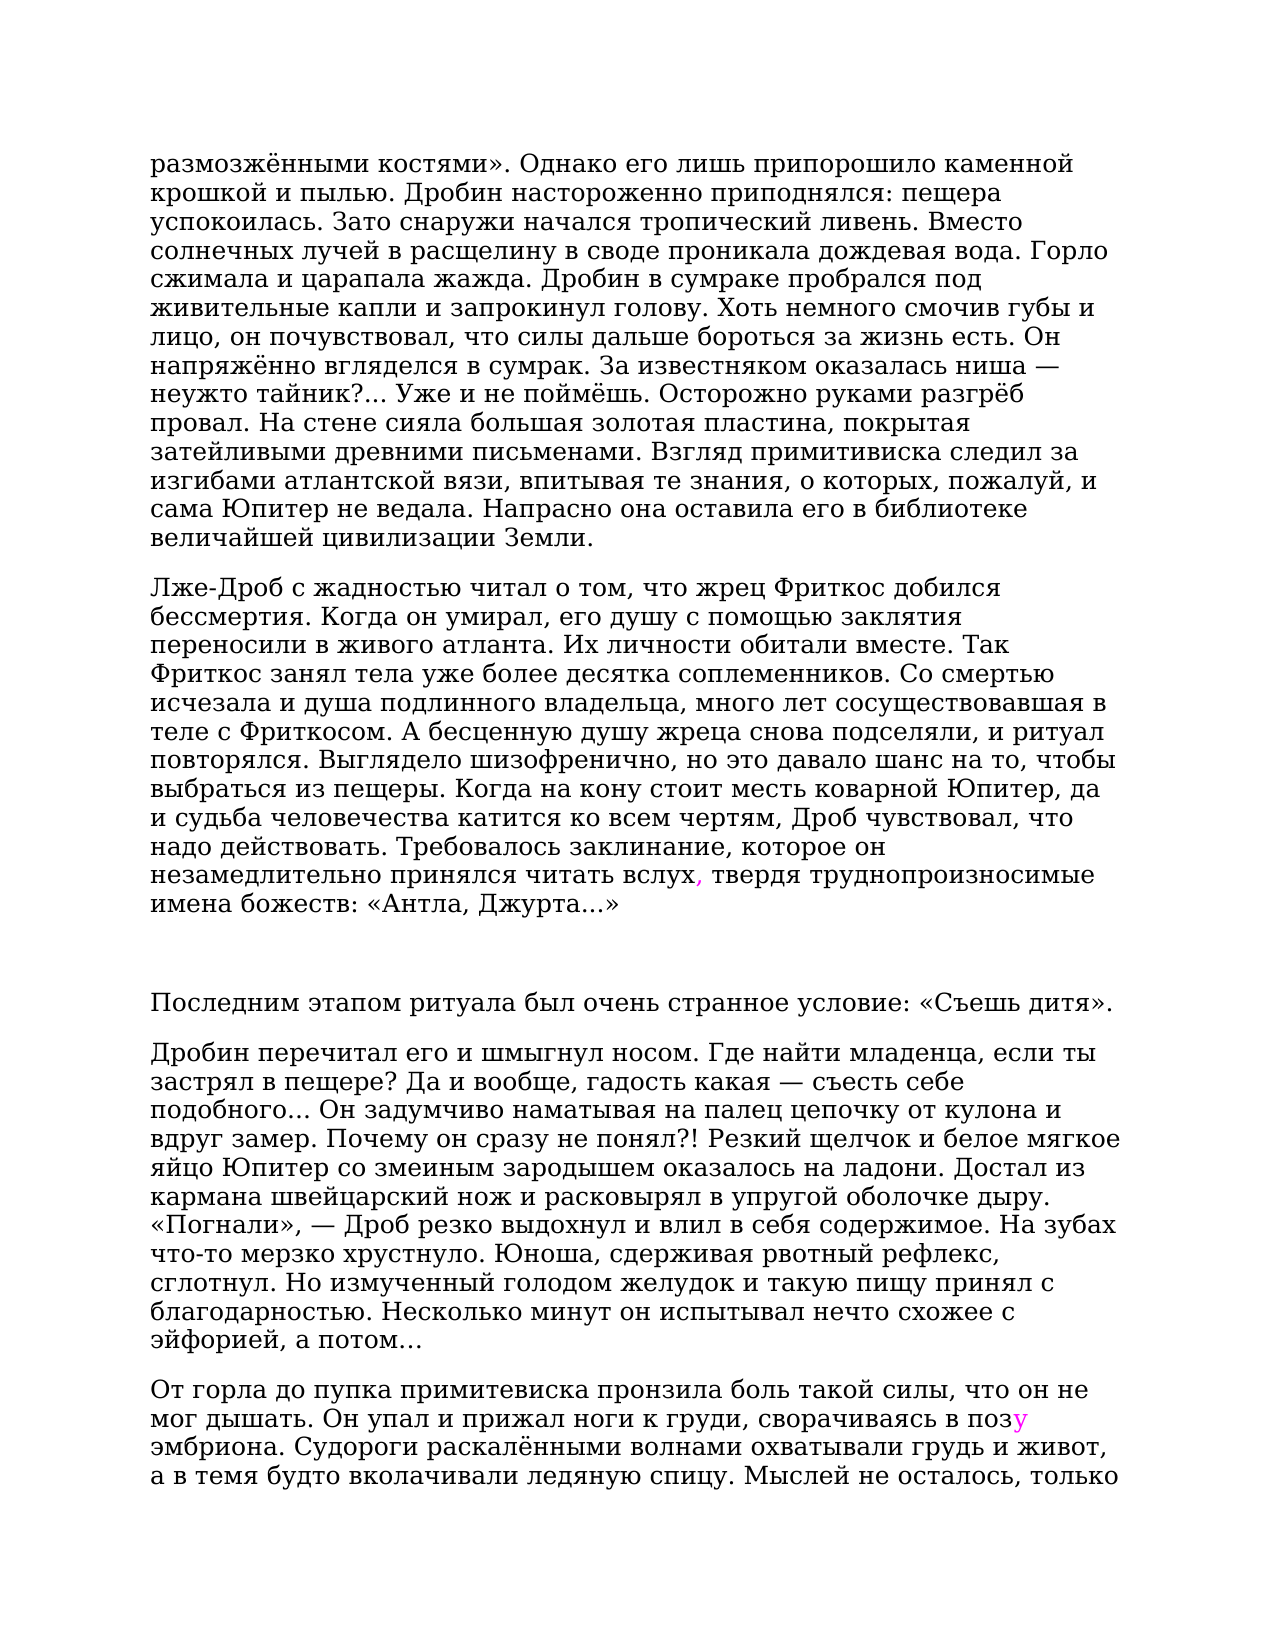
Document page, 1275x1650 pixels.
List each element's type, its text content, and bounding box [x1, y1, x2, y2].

text Последним этапом ритуала был очень странное условие: «Съешь дитя». [150, 989, 1125, 1017]
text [150, 150, 1125, 552]
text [150, 1375, 1125, 1490]
text Дробин перечитал его и шмыгнул носом. Где найти младенца, если ты застрял в пещере? Да и вообще, гадость какая — съесть себе подобного... Он задумчиво наматывая на палец цепочку от кулона и вдруг замер. Почему он сразу не понял?! Резкий щелчок и белое мягкое яйцо Юпитер со змеиным зародышем оказалось на ладони. Достал из кармана швейцарский нож и расковырял в упругой оболочке дыру. «Погнали», — Дроб резко выдохнул и влил в себя содержимое. На зубах что-то мерзко хрустнуло. Юноша, сдерживая рвотный рефлекс, сглотнул. Но измученный голодом желудок и такую пищу принял с благодарностью. Несколько минут он испытывал нечто схожее с эйфорией, а потом… [150, 1038, 1125, 1354]
text Лже-Дроб с жадностью читал о том, что жрец Фриткос добился бессмертия. Когда он умирал, его душу с помощью заклятия переносили в живого атланта. Их личности обитали вместе. Так Фриткос занял тела уже более десятка соплеменников. Со смертью исчезала и душа подлинного владельца, много лет сосуществовавшая в теле с Фриткосом. А бесценную душу жреца снова подселяли, и ритуал повторялся. Выглядело шизофренично, но это давало шанс на то, чтобы выбраться из пещеры. Когда на кону стоит месть коварной Юпитер, да и судьба человечества катится ко всем чертям, Дроб чувствовал, что надо действовать. Требовалось заклинание, которое он незамедлительно принялся читать вслух, твердя труднопроизносимые имена божеств: «Антла, Джурта...» [150, 573, 1125, 918]
